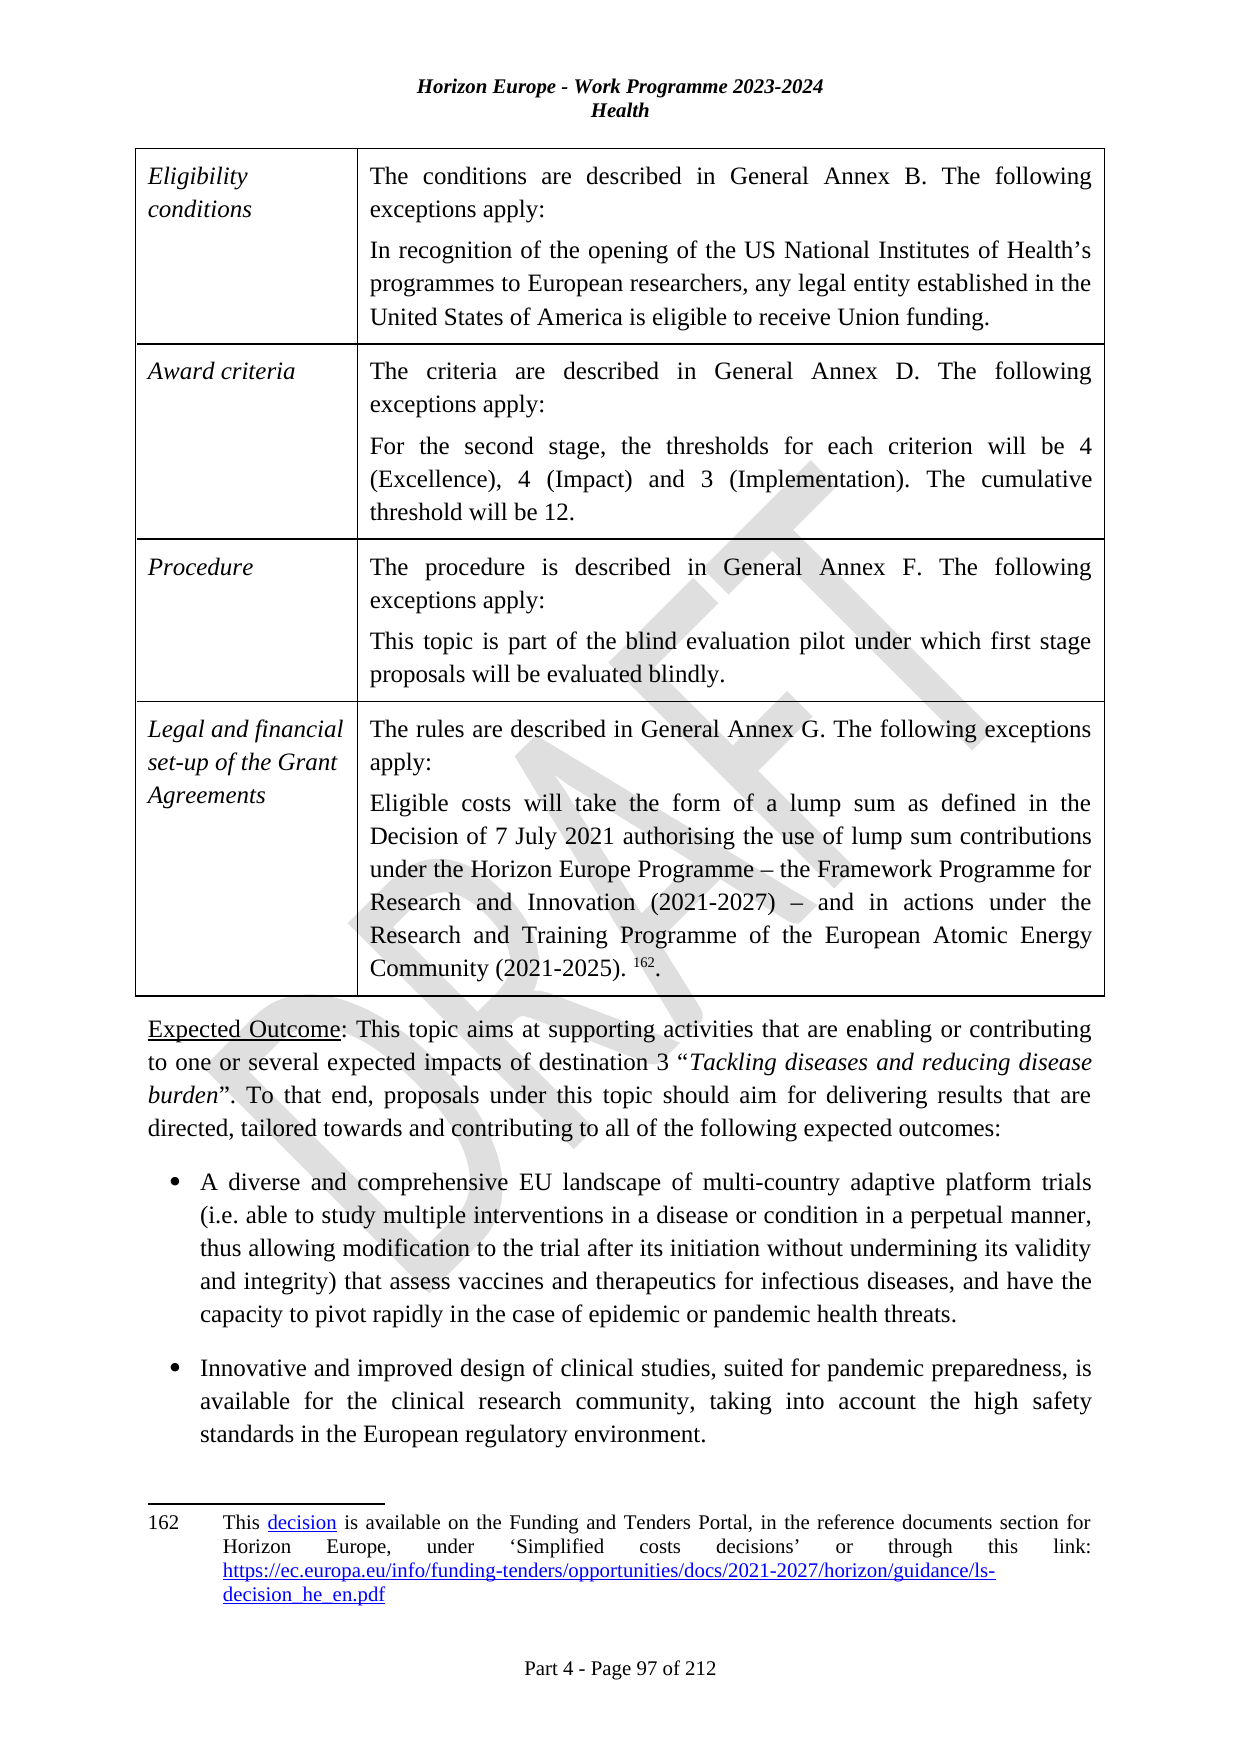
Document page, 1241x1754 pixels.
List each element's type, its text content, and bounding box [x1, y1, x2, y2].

table_cell The conditions are described in General Annex B. The following exceptions apply: In recognition of the opening of the US National Institutes of Health’s programmes to European researchers, any legal entity established in the United States of America is eligible to receive Union funding. [358, 149, 1104, 343]
text Expected Outcome: This topic aims at supporting activities that are enabling or contributing to one or several expected impacts of destination 3 “Tackling diseases and reducing disease burden”. To that end, proposals under this topic should aim for delivering results that are directed, tailored towards and contributing to all of the following expected outcomes: [148, 1014, 1093, 1142]
table_cell The procedure is described in General Annex F. The following exceptions apply: This topic is part of the blind evaluation pilot under which first stage proposals will be evaluated blindly. [358, 540, 1104, 701]
table_cell The criteria are described in General Annex D. The following exceptions apply: For the second stage, the thresholds for each criterion will be 4 (Excellence), 4 (Impact) and 3 (Implementation). The cumulative threshold will be 12. [358, 345, 1104, 538]
list Innovative and improved design of clinical studies, suited for pandemic preparedness, is available for the clinical research community, taking into account the high safety standards in the European regulatory environment. [181, 1353, 1093, 1448]
list A diverse and comprehensive EU landscape of multi-country adaptive platform trials (i.e. able to study multiple interventions in a disease or condition in a perpetual manner, thus allowing modification to the trial after its initiation without undermining its validity and integrity) that assess vaccines and therapeutics for infectious diseases, and have the capacity to pivot rapidly in the case of epidemic or pandemic health threats. [181, 1167, 1093, 1328]
table_cell The rules are described in General Annex G. The following exceptions apply: Eligible costs will take the form of a lump sum as defined in the Decision of 7 July 2021 authorising the use of lump sum contributions under the Horizon Europe Programme – the Framework Programme for Research and Innovation (2021-2027) – and in actions under the Research and Training Programme of the European Atomic Energy Community (2021-2025). . [358, 702, 1104, 995]
table_cell Legal and financial set-up of the Grant Agreements [136, 702, 357, 995]
table_cell Award criteria [136, 344, 357, 538]
table_cell Procedure [136, 539, 357, 701]
table_cell Eligibility conditions [136, 149, 357, 343]
